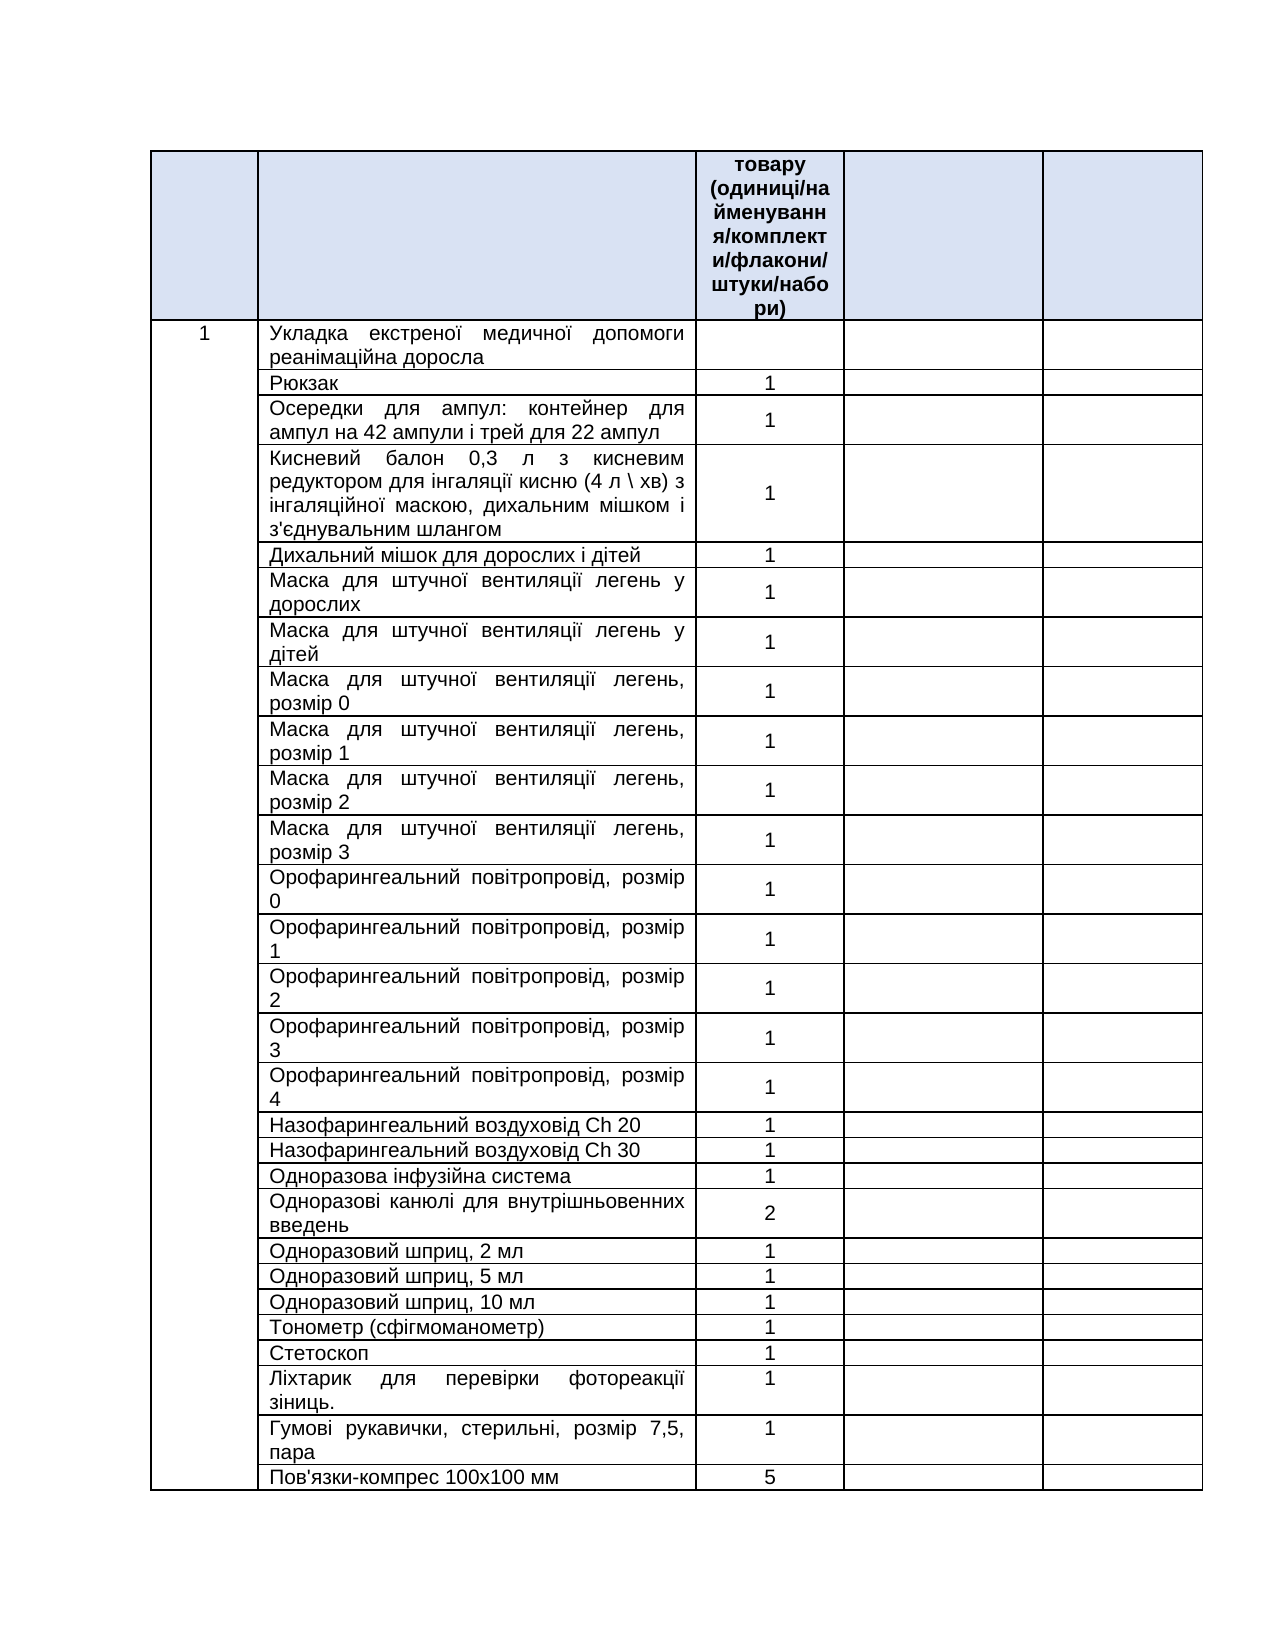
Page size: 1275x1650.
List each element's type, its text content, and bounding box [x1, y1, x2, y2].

table_cell [845, 1465, 1042, 1489]
table_cell [845, 445, 1042, 541]
table_cell [845, 1239, 1042, 1262]
table_cell Маска для штучної вентиляції легень у дорослих [259, 568, 695, 616]
table_cell [845, 396, 1042, 444]
table_cell 1 [697, 1138, 843, 1162]
table_cell 1 [697, 1014, 843, 1061]
table_cell Орофарингеальний повітропровід, розмір 4 [259, 1063, 695, 1111]
table_cell 1 [697, 445, 843, 541]
table_cell Маска для штучної вентиляції легень, розмір 2 [259, 766, 695, 814]
table_cell [845, 816, 1042, 863]
table_cell Осередки для ампул: контейнер для ампул на 42 ампули і трей для 22 ампул [259, 396, 695, 444]
table_cell [845, 1063, 1042, 1111]
table_cell [1044, 1239, 1202, 1262]
table_cell [1044, 667, 1202, 715]
table_cell Одноразовий шприц, 10 мл [259, 1290, 695, 1313]
table_cell [1044, 396, 1202, 444]
table_cell [845, 717, 1042, 764]
table_cell [1044, 321, 1202, 369]
table_cell [1044, 865, 1202, 913]
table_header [1044, 152, 1202, 319]
table_cell [845, 1264, 1042, 1288]
table_cell [1044, 766, 1202, 814]
table_cell [1044, 1264, 1202, 1288]
table_cell [1044, 618, 1202, 666]
table_cell [1044, 1189, 1202, 1237]
table_cell [1044, 568, 1202, 616]
table_cell Одноразовий шприц, 5 мл [259, 1264, 695, 1288]
table_cell 1 [697, 1264, 843, 1288]
table_cell Рюкзак [259, 370, 695, 394]
table_cell [1044, 816, 1202, 863]
table_cell [845, 1290, 1042, 1313]
table_cell 1 [697, 1164, 843, 1187]
table_cell [845, 1164, 1042, 1187]
table_cell [1044, 717, 1202, 764]
table_cell [697, 321, 843, 369]
table_cell [1044, 1366, 1202, 1414]
table_cell [1044, 915, 1202, 962]
table_cell 1 [152, 321, 257, 1489]
table_cell 1 [697, 1416, 843, 1463]
table_cell [845, 543, 1042, 567]
table_cell 1 [697, 816, 843, 863]
table_cell [845, 1366, 1042, 1414]
table_cell [1044, 370, 1202, 394]
table_cell Орофарингеальний повітропровід, розмір 2 [259, 964, 695, 1012]
table_cell 1 [697, 543, 843, 567]
table_cell Назофарингеальний воздуховід Ch 30 [259, 1138, 695, 1162]
table_cell Одноразова інфузійна система [259, 1164, 695, 1187]
table_cell [845, 915, 1042, 962]
table_cell Маска для штучної вентиляції легень, розмір 3 [259, 816, 695, 863]
table_cell 1 [697, 1239, 843, 1262]
table_cell Ліхтарик для перевірки фотореакції зіниць. [259, 1366, 695, 1414]
table_cell 1 [697, 1341, 843, 1364]
table_cell [1044, 1014, 1202, 1061]
table_cell [1044, 1063, 1202, 1111]
table_cell Одноразовий шприц, 2 мл [259, 1239, 695, 1262]
table_cell [845, 321, 1042, 369]
table_cell Дихальний мішок для дорослих і дітей [259, 543, 695, 567]
table_cell [845, 370, 1042, 394]
table_cell 1 [697, 667, 843, 715]
table_cell 2 [697, 1189, 843, 1237]
table_cell [845, 964, 1042, 1012]
table_cell [845, 766, 1042, 814]
table_cell [845, 865, 1042, 913]
table_cell [1044, 1164, 1202, 1187]
table_cell 1 [697, 1063, 843, 1111]
table_cell [845, 1315, 1042, 1339]
table_cell 1 [697, 370, 843, 394]
table_cell [1044, 1465, 1202, 1489]
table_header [697, 152, 843, 319]
table_cell [845, 667, 1042, 715]
table_cell Пов'язки-компрес 100х100 мм [259, 1465, 695, 1489]
table_cell [845, 1189, 1042, 1237]
table_cell Маска для штучної вентиляції легень, розмір 1 [259, 717, 695, 764]
table_cell [1044, 445, 1202, 541]
table_cell [1044, 1113, 1202, 1136]
table_cell 1 [697, 865, 843, 913]
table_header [845, 152, 1042, 319]
table_cell [845, 1138, 1042, 1162]
table_cell [845, 1014, 1042, 1061]
table_cell Кисневий балон 0,3 л з кисневим редуктором для інгаляції кисню (4 л \ хв) з інгаляційної маскою, дихальним мішком і з'єднувальним шлангом [259, 445, 695, 541]
table_cell [845, 568, 1042, 616]
table_cell 1 [697, 618, 843, 666]
table_cell Тонометр (сфігмоманометр) [259, 1315, 695, 1339]
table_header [259, 152, 695, 319]
table_cell Одноразові канюлі для внутрішньовенних введень [259, 1189, 695, 1237]
table_cell [1044, 1341, 1202, 1364]
table_cell Орофарингеальний повітропровід, розмір 0 [259, 865, 695, 913]
table_cell 1 [697, 1113, 843, 1136]
table_cell [845, 1416, 1042, 1463]
table_cell Укладка екстреної медичної допомоги реанімаційна доросла [259, 321, 695, 369]
table_cell 5 [697, 1465, 843, 1489]
table_cell [1044, 543, 1202, 567]
table_cell Стетоскоп [259, 1341, 695, 1364]
table_header No [152, 152, 257, 319]
table_cell Маска для штучної вентиляції легень у дітей [259, 618, 695, 666]
table_cell 1 [697, 915, 843, 962]
table_cell 1 [697, 1315, 843, 1339]
table_cell Маска для штучної вентиляції легень, розмір 0 [259, 667, 695, 715]
table_cell Назофарингеальний воздуховід Ch 20 [259, 1113, 695, 1136]
table_cell 1 [697, 1366, 843, 1414]
table_cell 1 [697, 717, 843, 764]
table_cell 1 [697, 568, 843, 616]
table_cell [845, 1341, 1042, 1364]
table_cell [845, 1113, 1042, 1136]
table_cell Гумові рукавички, стерильні, розмір 7,5, пара [259, 1416, 695, 1463]
table_cell [1044, 1290, 1202, 1313]
table_cell [1044, 1315, 1202, 1339]
table_cell 1 [697, 396, 843, 444]
table_cell [1044, 1416, 1202, 1463]
table_cell [1044, 1138, 1202, 1162]
table_cell 1 [697, 1290, 843, 1313]
table_cell 1 [697, 964, 843, 1012]
table_cell 1 [697, 766, 843, 814]
table_cell [1044, 964, 1202, 1012]
table_cell [845, 618, 1042, 666]
table_cell Орофарингеальний повітропровід, розмір 1 [259, 915, 695, 962]
table_cell Орофарингеальний повітропровід, розмір 3 [259, 1014, 695, 1061]
